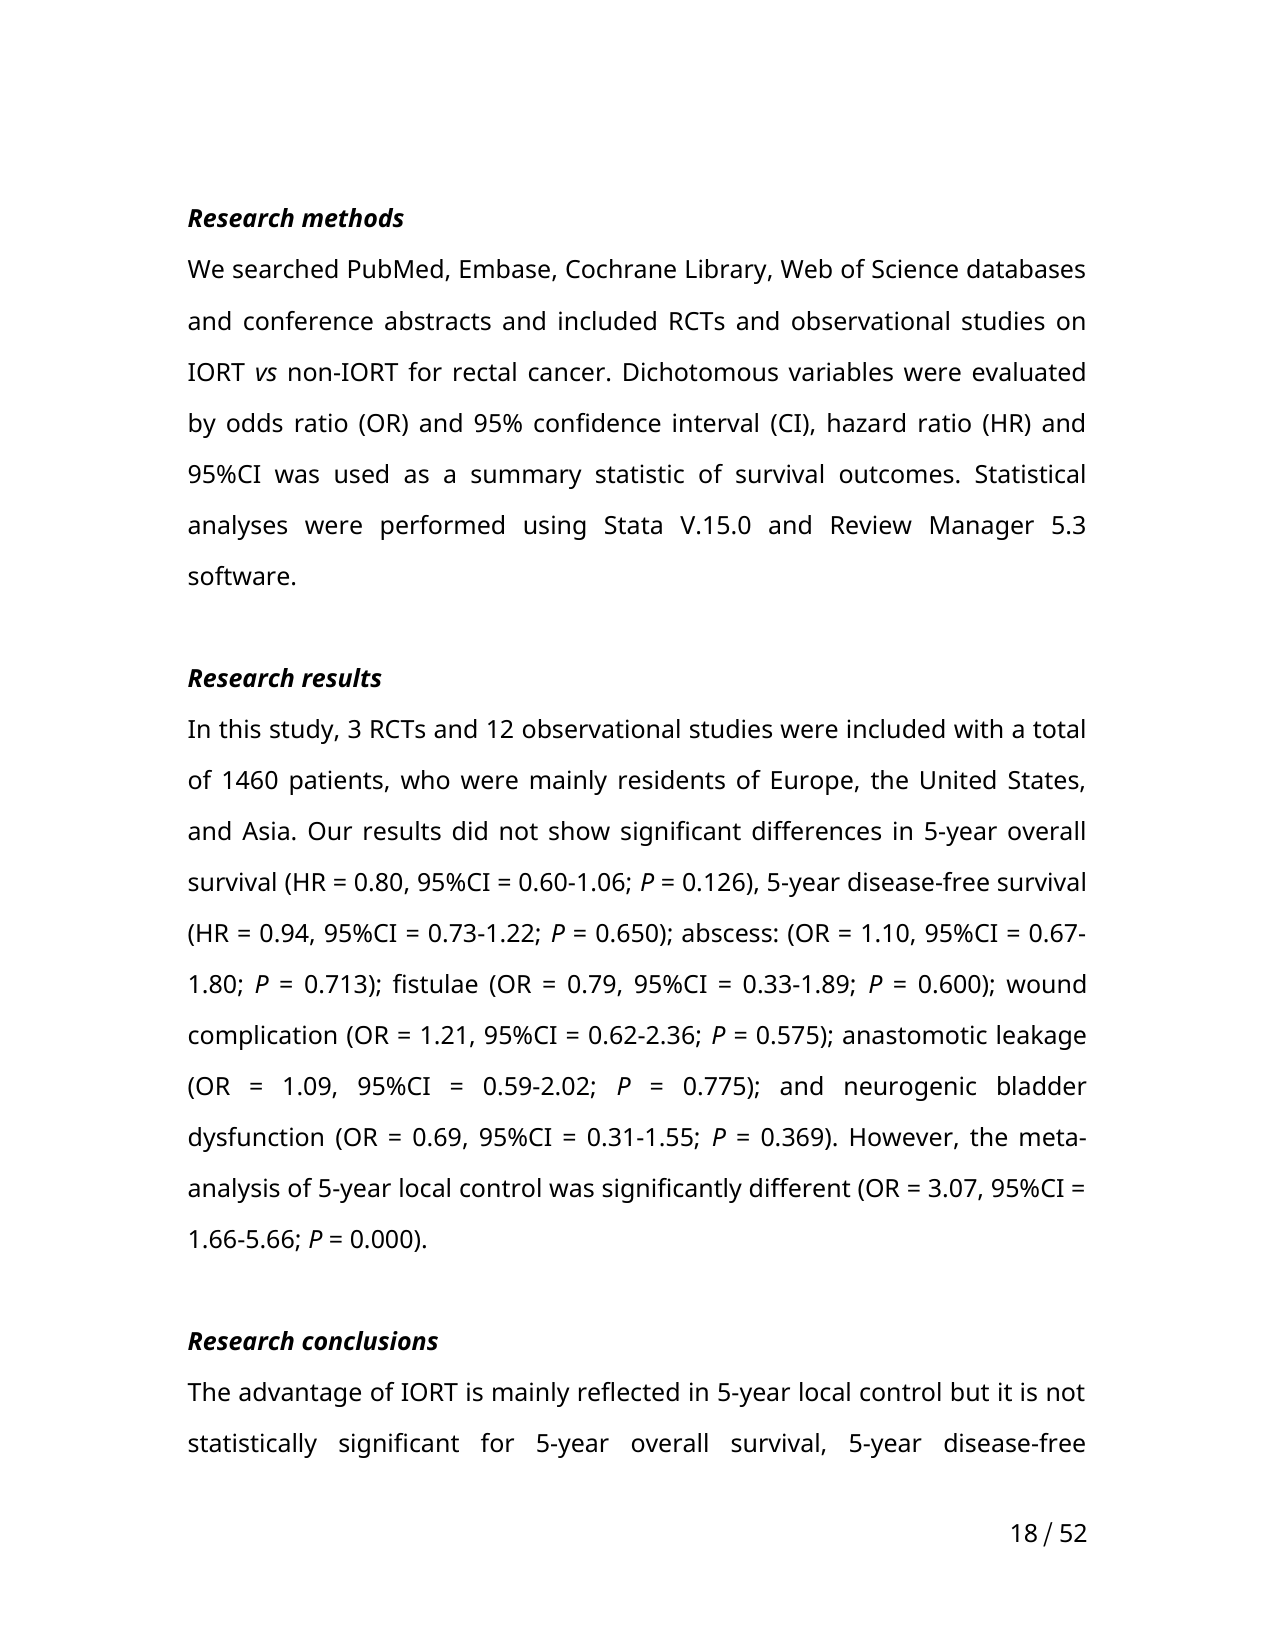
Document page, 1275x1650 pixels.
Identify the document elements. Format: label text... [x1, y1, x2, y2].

text Research results [187, 660, 1087, 694]
text Research conclusions [187, 1324, 1087, 1358]
text We searched PubMed, Embase, Cochrane Library, Web of Science databases and conference abstracts and included RCTs and observational studies on IORT vs non-IORT for rectal cancer. Dichotomous variables were evaluated by odds ratio (OR) and 95% confidence interval (CI), hazard ratio (HR) and 95%CI was used as a summary statistic of survival outcomes. Statistical analyses were performed using Stata V.15.0 and Review Manager 5.3 software. [187, 252, 1087, 592]
text In this study, 3 RCTs and 12 observational studies were included with a total of 1460 patients, who were mainly residents of Europe, the United States, and Asia. Our results did not show significant differences in 5-year overall survival (HR = 0.80, 95%CI = 0.60-1.06; P = 0.126), 5-year disease-free survival (HR = 0.94, 95%CI = 0.73-1.22; P = 0.650); abscess: (OR = 1.10, 95%CI = 0.67-1.80; P = 0.713); fistulae (OR = 0.79, 95%CI = 0.33-1.89; P = 0.600); wound complication (OR = 1.21, 95%CI = 0.62-2.36; P = 0.575); anastomotic leakage (OR = 1.09, 95%CI = 0.59-2.02; P = 0.775); and neurogenic bladder dysfunction (OR = 0.69, 95%CI = 0.31-1.55; P = 0.369). However, the meta-analysis of 5-year local control was significantly different (OR = 3.07, 95%CI = 1.66-5.66; P = 0.000). [187, 711, 1087, 1256]
text Research methods [187, 201, 1087, 235]
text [187, 1375, 1087, 1460]
